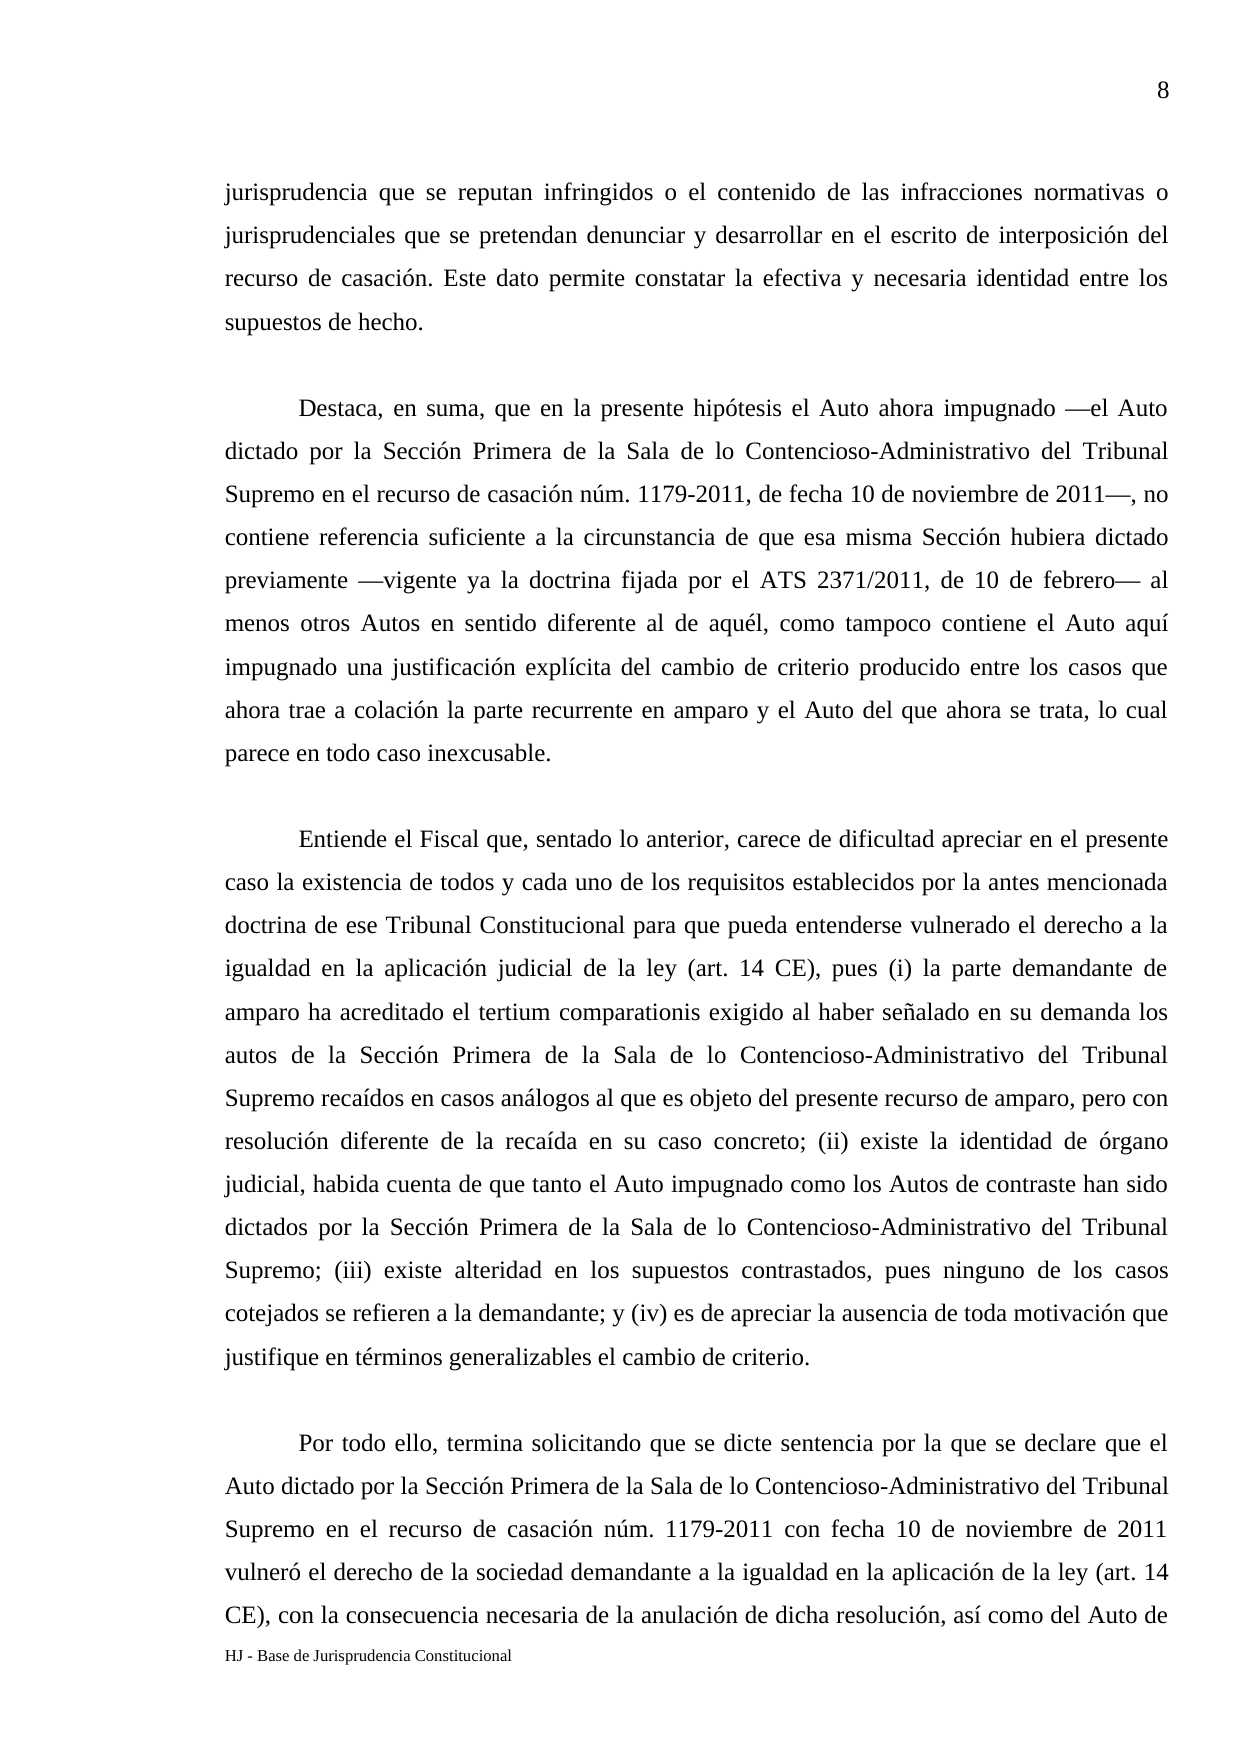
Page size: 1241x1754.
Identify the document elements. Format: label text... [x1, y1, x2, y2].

text Destaca, en suma, que en la presente hipótesis el Auto ahora impugnado —el Auto dictado por la Sección Primera de la Sala de lo Contencioso-Administrativo del Tribunal Supremo en el recurso de casación núm. 1179-2011, de fecha 10 de noviembre de 2011—, no contiene referencia suficiente a la circunstancia de que esa misma Sección hubiera dictado previamente —vigente ya la doctrina fijada por el ATS 2371/2011, de 10 de febrero— al menos otros Autos en sentido diferente al de aquél, como tampoco contiene el Auto aquí impugnado una justificación explícita del cambio de criterio producido entre los casos que ahora trae a colación la parte recurrente en amparo y el Auto del que ahora se trata, lo cual parece en todo caso inexcusable. [224, 393, 1169, 767]
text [224, 177, 1169, 335]
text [224, 1428, 1169, 1629]
text Entiende el Fiscal que, sentado lo anterior, carece de dificultad apreciar en el presente caso la existencia de todos y cada uno de los requisitos establecidos por la antes mencionada doctrina de ese Tribunal Constitucional para que pueda entenderse vulnerado el derecho a la igualdad en la aplicación judicial de la ley (art. 14 CE), pues (i) la parte demandante de amparo ha acreditado el tertium comparationis exigido al haber señalado en su demanda los autos de la Sección Primera de la Sala de lo Contencioso-Administrativo del Tribunal Supremo recaídos en casos análogos al que es objeto del presente recurso de amparo, pero con resolución diferente de la recaída en su caso concreto; (ii) existe la identidad de órgano judicial, habida cuenta de que tanto el Auto impugnado como los Autos de contraste han sido dictados por la Sección Primera de la Sala de lo Contencioso-Administrativo del Tribunal Supremo; (iii) existe alteridad en los supuestos contrastados, pues ninguno de los casos cotejados se refieren a la demandante; y (iv) es de apreciar la ausencia de toda motivación que justifique en términos generalizables el cambio de criterio. [224, 824, 1169, 1370]
